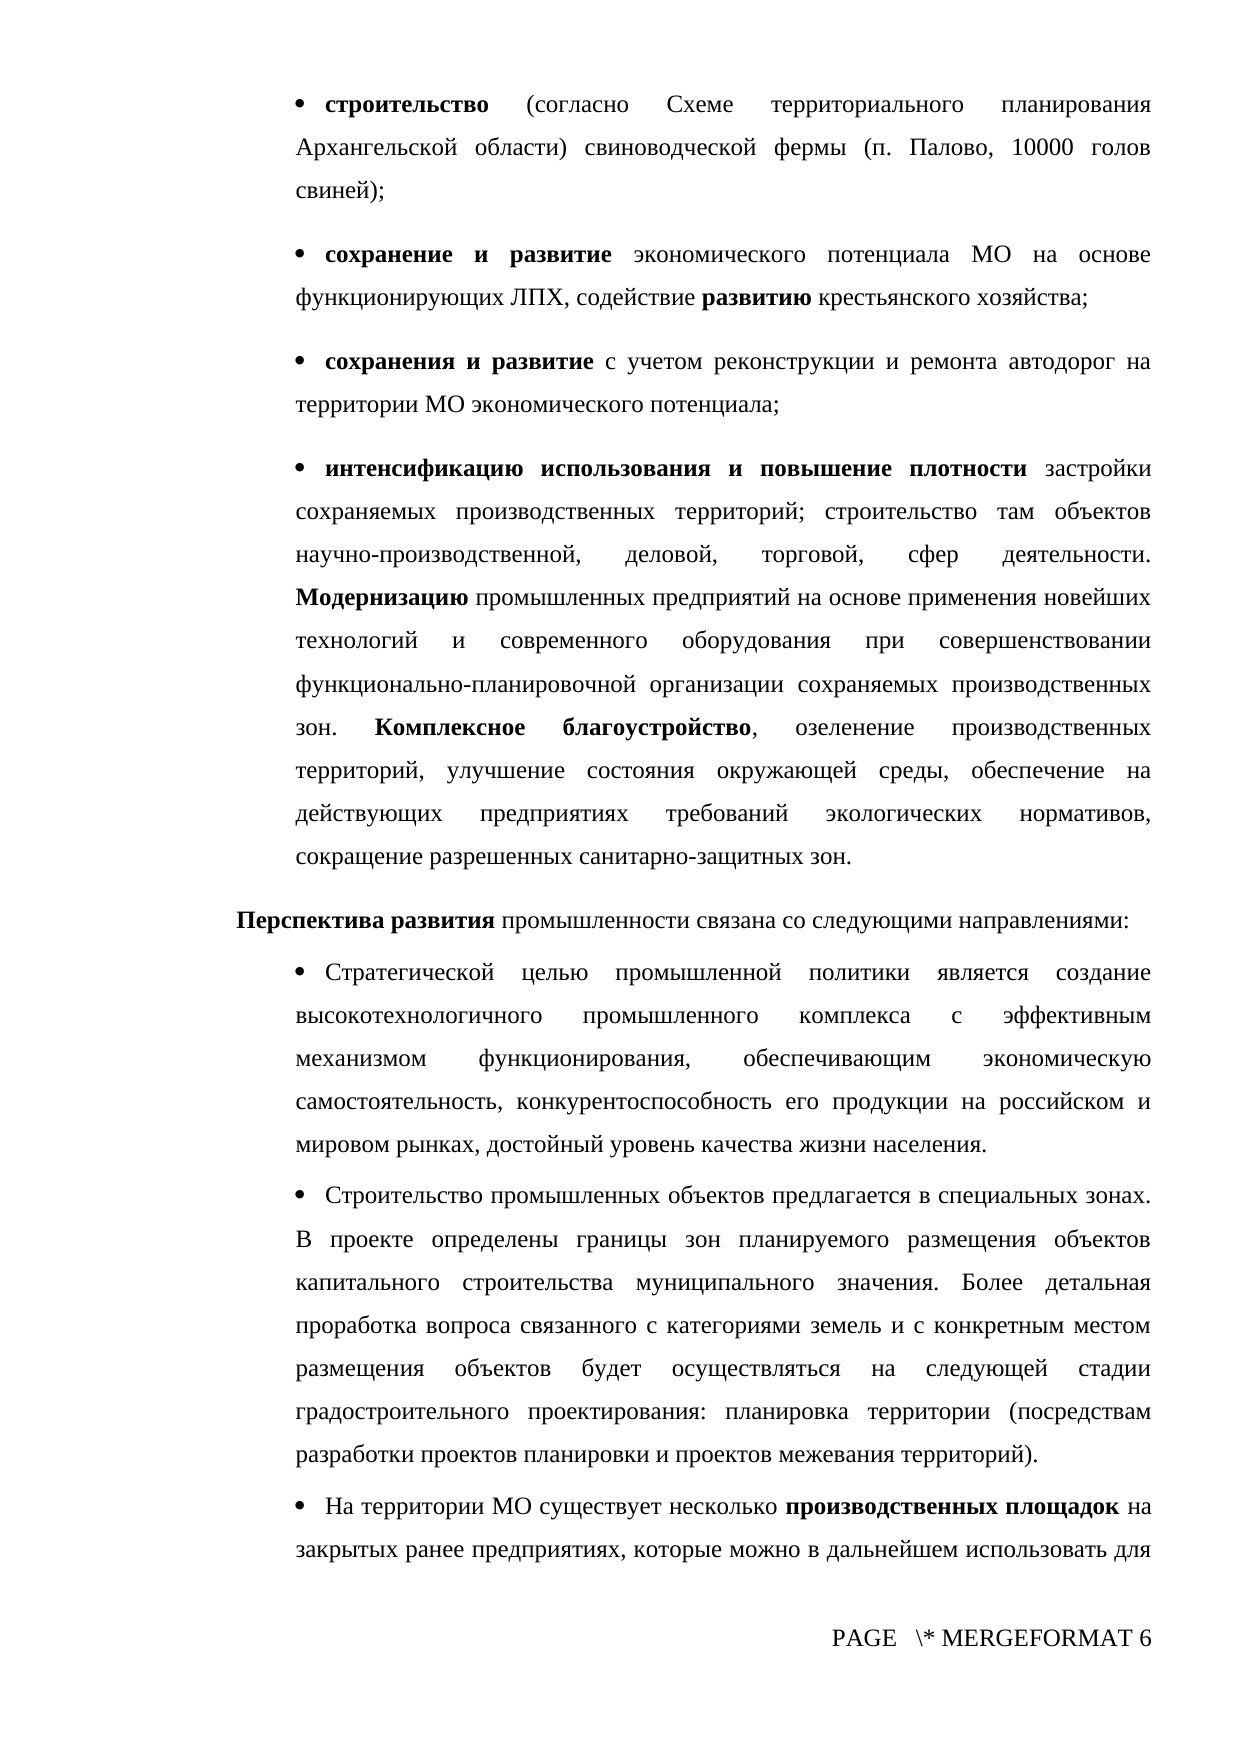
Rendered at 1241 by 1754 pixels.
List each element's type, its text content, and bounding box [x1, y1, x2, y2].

text Перспектива развития промышленности связана со следующими направлениями: [177, 905, 1152, 934]
list строительство (согласно Схеме территориального планирования Архангельской области) свиноводческой фермы (п. Палово, 10000 голов свиней); [295, 89, 1152, 204]
list сохранение и развитие экономического потенциала МО на основе функционирующих ЛПХ, содействие развитию крестьянского хозяйства; [295, 239, 1152, 311]
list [295, 1491, 1152, 1563]
list Стратегической целью промышленной политики является создание высокотехнологичного промышленного комплекса с эффективным механизмом функционирования, обеспечивающим экономическую самостоятельность, конкурентоспособность его продукции на российском и мировом рынках, достойный уровень качества жизни населения. [295, 957, 1152, 1158]
list интенсификацию использования и повышение плотности застройки сохраняемых производственных территорий; строительство там объектов научно-производственной, деловой, торговой, сфер деятельности. Модернизацию промышленных предприятий на основе применения новейших технологий и современного оборудования при совершенствовании функционально-планировочной организации сохраняемых производственных зон. Комплексное благоустройство, озеленение производственных территорий, улучшение состояния окружающей среды, обеспечение на действующих предприятиях требований экологических нормативов, сокращение разрешенных санитарно-защитных зон. [295, 453, 1152, 870]
list Строительство промышленных объектов предлагается в специальных зонах. В проекте определены границы зон планируемого размещения объектов капитального строительства муниципального значения. Более детальная проработка вопроса связанного с категориями земель и с конкретным местом размещения объектов будет осуществляться на следующей стадии градостроительного проектирования: планировка территории (посредствам разработки проектов планировки и проектов межевания территорий). [295, 1181, 1152, 1468]
list сохранения и развитие с учетом реконструкции и ремонта автодорог на территории МО экономического потенциала; [295, 346, 1152, 418]
